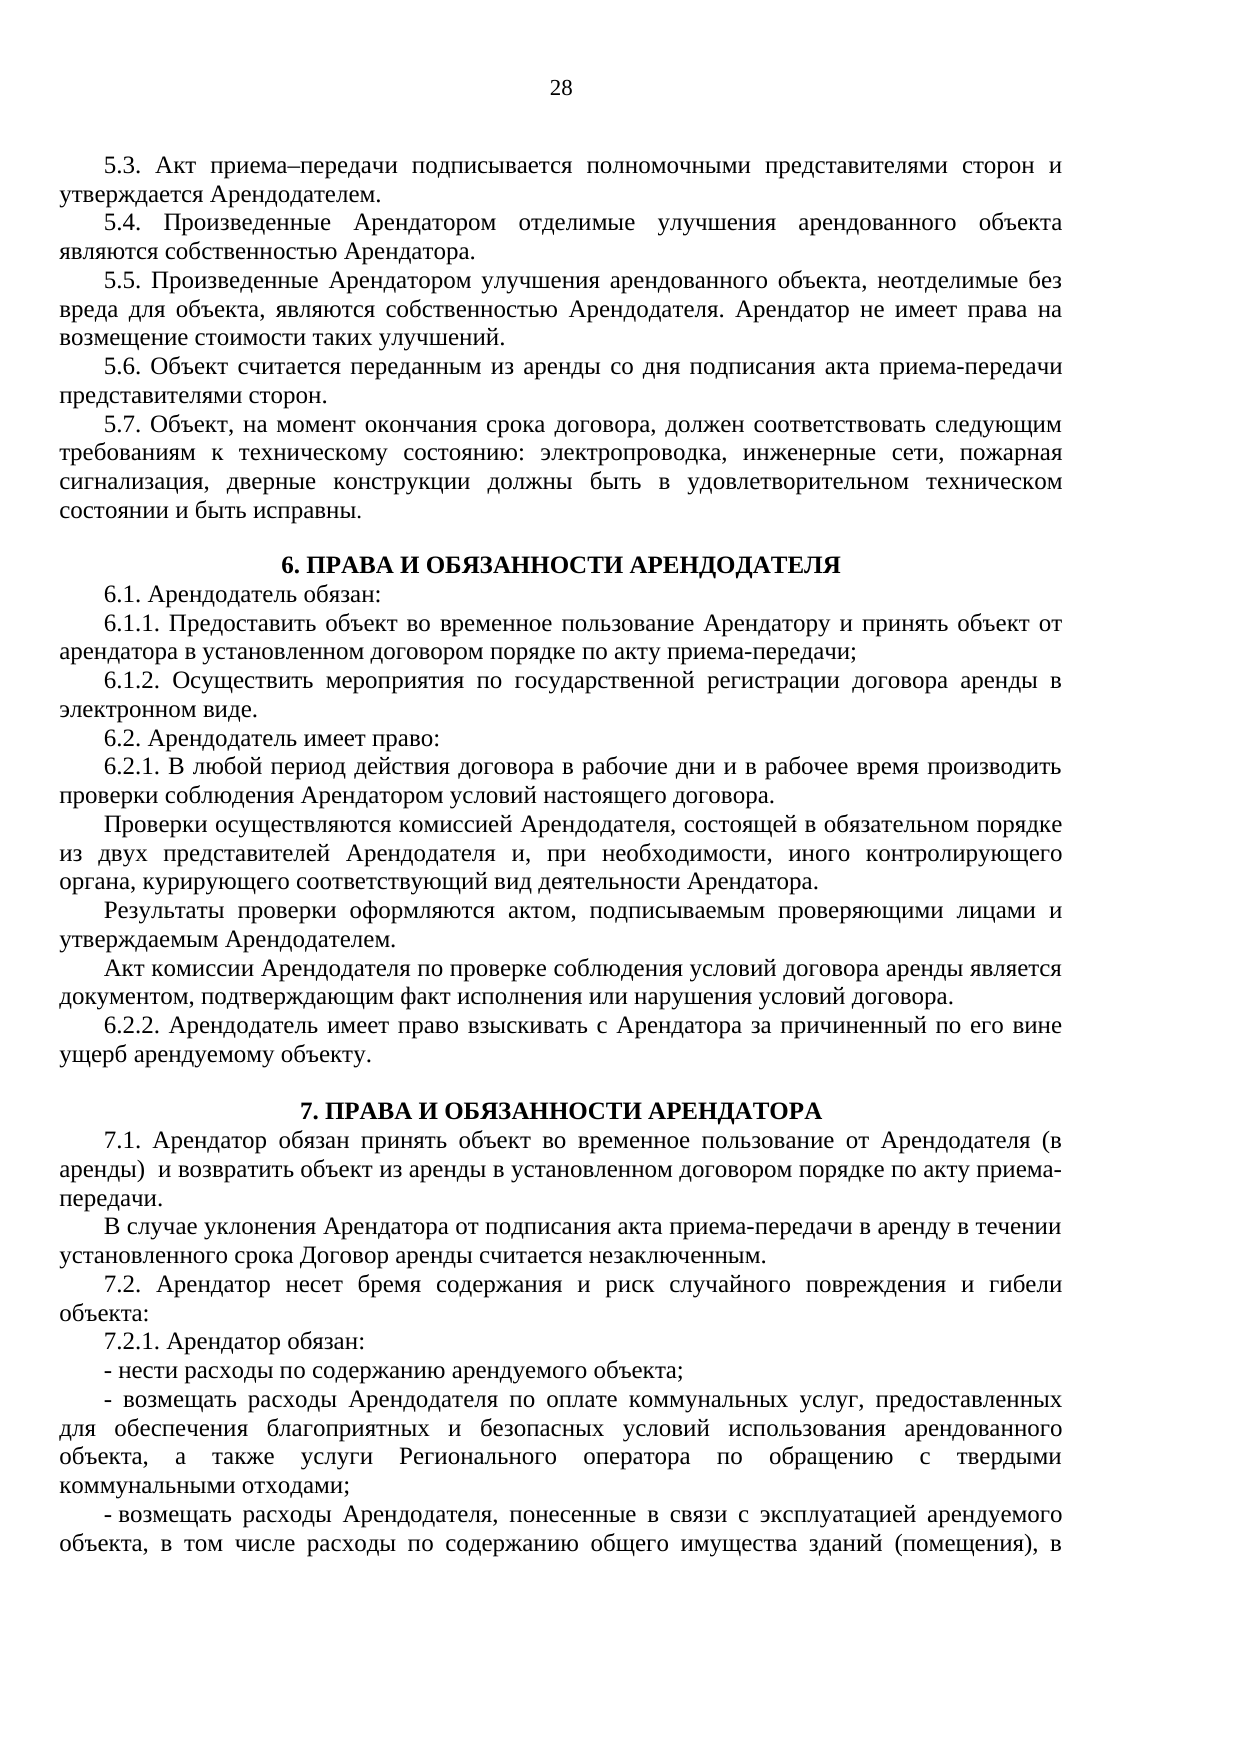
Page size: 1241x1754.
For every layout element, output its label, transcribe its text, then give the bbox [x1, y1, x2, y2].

text 5.3. Акт приема–передачи подписывается полномочными представителями сторон и утверждается Арендодателем. [59, 150, 1063, 207]
text 7. ПРАВА И ОБЯЗАННОСТИ АРЕНДАТОРА [59, 1096, 1063, 1125]
text 6.2. Арендодатель имеет право: [59, 723, 1063, 751]
text 7.2.1. Арендатор обязан: [59, 1326, 1063, 1355]
text 6.2.2. Арендодатель имеет право взыскивать с Арендатора за причиненный по его вине ущерб арендуемому объекту. [59, 1010, 1063, 1068]
text 6. ПРАВА И ОБЯЗАННОСТИ АРЕНДОДАТЕЛЯ [59, 550, 1063, 579]
text - возмещать расходы Арендодателя по оплате коммунальных услуг, предоставленных для обеспечения благоприятных и безопасных условий использования арендованного объекта, а также услуги Регионального оператора по обращению с твердыми коммунальными отходами; [59, 1384, 1063, 1499]
text Результаты проверки оформляются актом, подписываемым проверяющими лицами и утверждаемым Арендодателем. [59, 895, 1063, 953]
text 7.1. Арендатор обязан принять объект во временное пользование от Арендодателя (в аренды) и возвратить объект из аренды в установленном договором порядке по акту приема-передачи. [59, 1125, 1063, 1211]
text 6.1.2. Осуществить мероприятия по государственной регистрации договора аренды в электронном виде. [59, 665, 1063, 723]
text 5.5. Произведенные Арендатором улучшения арендованного объекта, неотделимые без вреда для объекта, являются собственностью Арендодателя. Арендатор не имеет права на возмещение стоимости таких улучшений. [59, 265, 1063, 351]
text 6.1. Арендодатель обязан: [59, 579, 1063, 608]
text 5.6. Объект считается переданным из аренды со дня подписания акта приема-передачи представителями сторон. [59, 351, 1063, 409]
text 6.1.1. Предоставить объект во временное пользование Арендатору и принять объект от арендатора в установленном договором порядке по акту приема-передачи; [59, 608, 1063, 665]
text В случае уклонения Арендатора от подписания акта приема-передачи в аренду в течении установленного срока Договор аренды считается незаключенным. [59, 1211, 1063, 1269]
text - нести расходы по содержанию арендуемого объекта; [59, 1355, 1063, 1384]
text 7.2. Арендатор несет бремя содержания и риск случайного повреждения и гибели объекта: [59, 1269, 1063, 1326]
text 5.4. Произведенные Арендатором отделимые улучшения арендованного объекта являются собственностью Арендатора. [59, 207, 1063, 265]
text 6.2.1. В любой период действия договора в рабочие дни и в рабочее время производить проверки соблюдения Арендатором условий настоящего договора. [59, 751, 1063, 809]
text Проверки осуществляются комиссией Арендодателя, состоящей в обязательном порядке из двух представителей Арендодателя и, при необходимости, иного контролирующего органа, курирующего соответствующий вид деятельности Арендатора. [59, 809, 1063, 895]
text Акт комиссии Арендодателя по проверке соблюдения условий договора аренды является документом, подтверждающим факт исполнения или нарушения условий договора. [59, 953, 1063, 1010]
text 5.7. Объект, на момент окончания срока договора, должен соответствовать следующим требованиям к техническому состоянию: электропроводка, инженерные сети, пожарная сигнализация, дверные конструкции должны быть в удовлетворительном техническом состоянии и быть исправны. [59, 409, 1063, 524]
